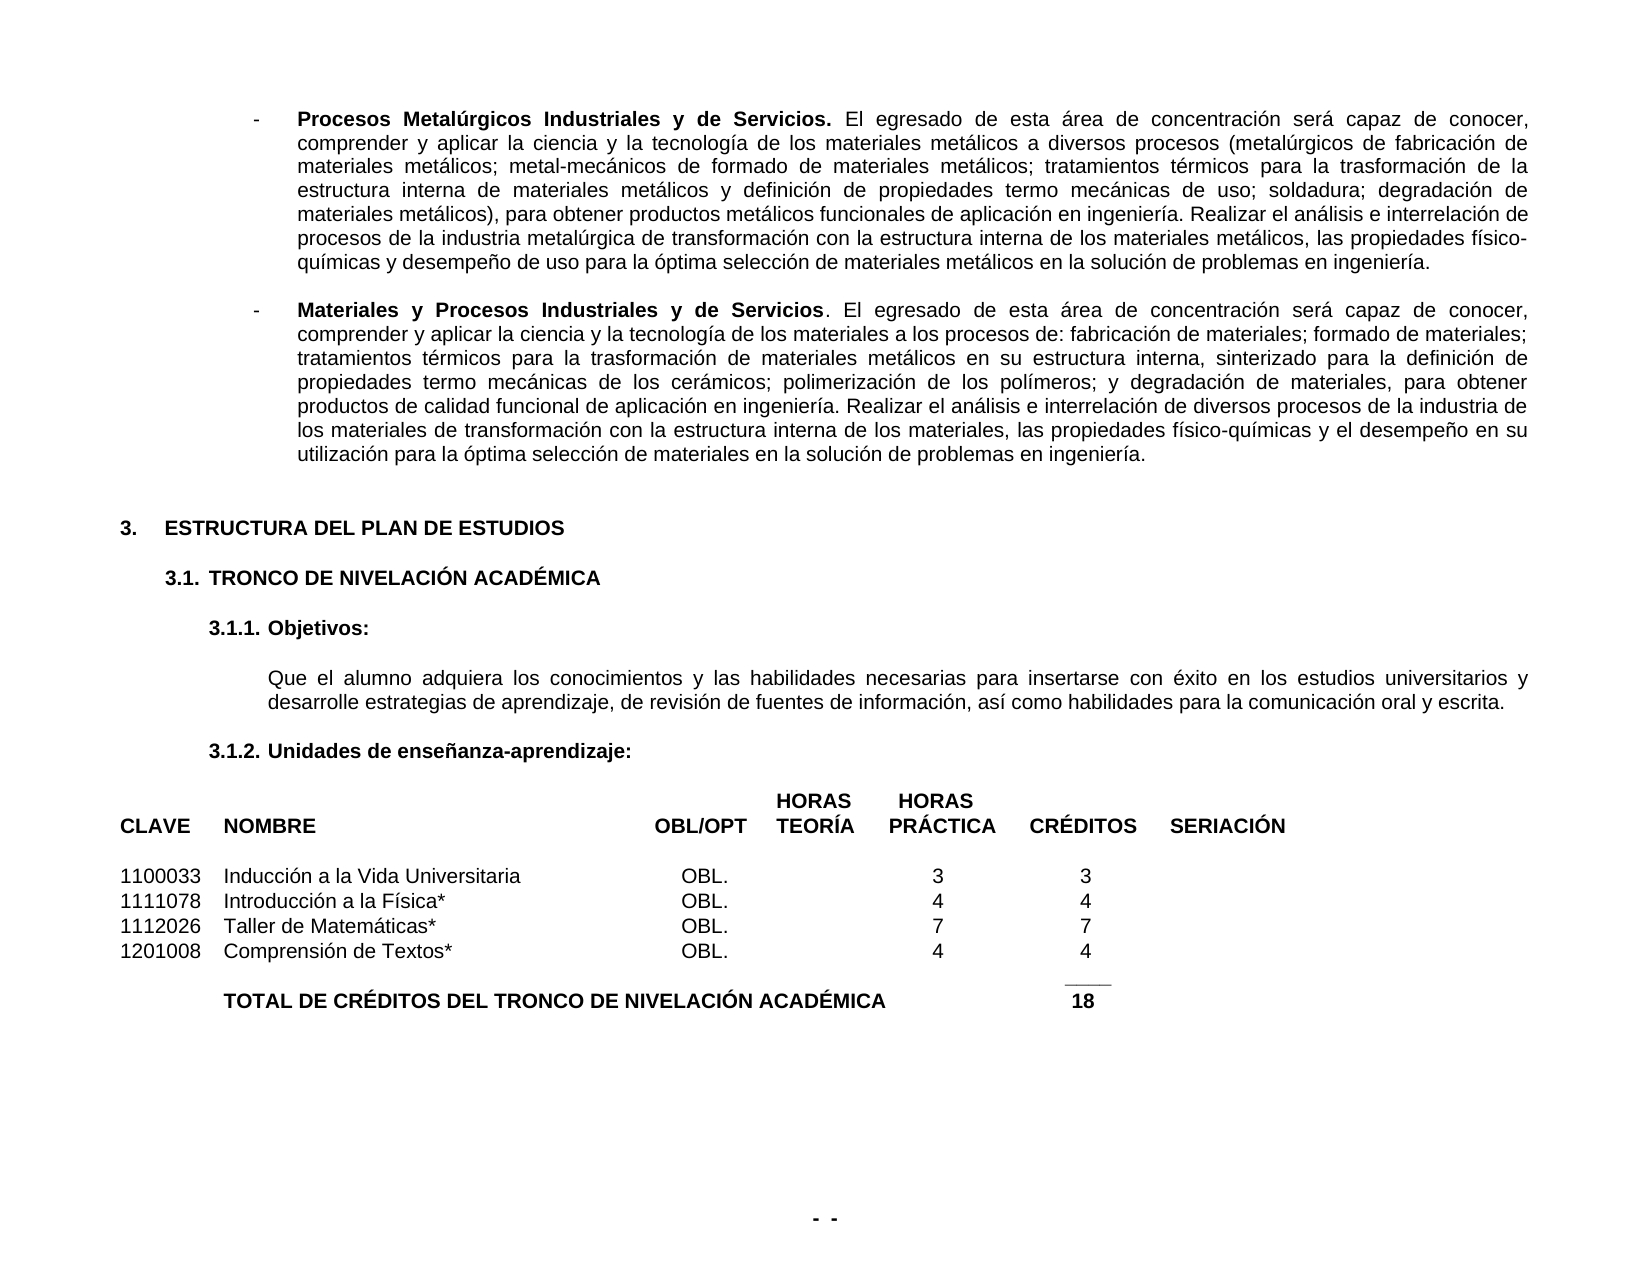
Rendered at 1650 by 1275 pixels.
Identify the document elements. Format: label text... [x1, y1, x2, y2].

list Materiales y Procesos Industriales y de Servicios. El egresado de esta área de concentración será capaz de conocer, comprender y aplicar la ciencia y la tecnología de los materiales a los procesos de: fabricación de materiales; formado de materiales; tratamientos térmicos para la trasformación de materiales metálicos en su estructura interna, sinterizado para la definición de propiedades termo mecánicas de los cerámicos; polimerización de los polímeros; y degradación de materiales, para obtener productos de calidad funcional de aplicación en ingeniería. Realizar el análisis e interrelación de diversos procesos de la industria de los materiales de transformación con la estructura interna de los materiales, las propiedades físico-químicas y el desempeño en su utilización para la óptima selección de materiales en la solución de problemas en ingeniería. [253, 298, 1530, 466]
list ESTRUCTURA DEL PLAN DE ESTUDIOS [120, 516, 1530, 541]
text TOTAL DE CRÉDITOS DEL TRONCO DE NIVELACIÓN ACADÉMICA 18 [120, 989, 1530, 1014]
text ____ [120, 964, 1530, 989]
list Procesos Metalúrgicos Industriales y de Servicios. El egresado de esta área de concentración será capaz de conocer, comprender y aplicar la ciencia y la tecnología de los materiales metálicos a diversos procesos (metalúrgicos de fabricación de materiales metálicos; metal-mecánicos de formado de materiales metálicos; tratamientos térmicos para la trasformación de la estructura interna de materiales metálicos y definición de propiedades termo mecánicas de uso; soldadura; degradación de materiales metálicos), para obtener productos metálicos funcionales de aplicación en ingeniería. Realizar el análisis e interrelación de procesos de la industria metalúrgica de transformación con la estructura interna de los materiales metálicos, las propiedades físico-químicas y desempeño de uso para la óptima selección de materiales metálicos en la solución de problemas en ingeniería. [253, 106, 1530, 274]
text Que el alumno adquiera los conocimientos y las habilidades necesarias para insertarse con éxito en los estudios universitarios y desarrolle estrategias de aprendizaje, de revisión de fuentes de información, así como habilidades para la comunicación oral y escrita. [268, 666, 1530, 714]
text 1100033 Inducción a la Vida Universitaria OBL. 3 3 1111078 Introducción a la Física* OBL. 4 4 1112026 Taller de Matemáticas* OBL. 7 7 1201008 Comprensión de Textos* OBL. 4 4 [120, 864, 1530, 964]
text 3.1. TRONCO DE NIVELACIÓN ACADÉMICA [165, 566, 1530, 591]
text HORAS HORAS [120, 789, 1650, 814]
text CLAVE NOMBRE OBL/OPT TEORÍA PRÁCTICA CRÉDITOS SERIACIÓN [120, 814, 1650, 839]
list Objetivos: [208, 616, 1530, 641]
list Unidades de enseñanza-aprendizaje: [208, 739, 1530, 764]
